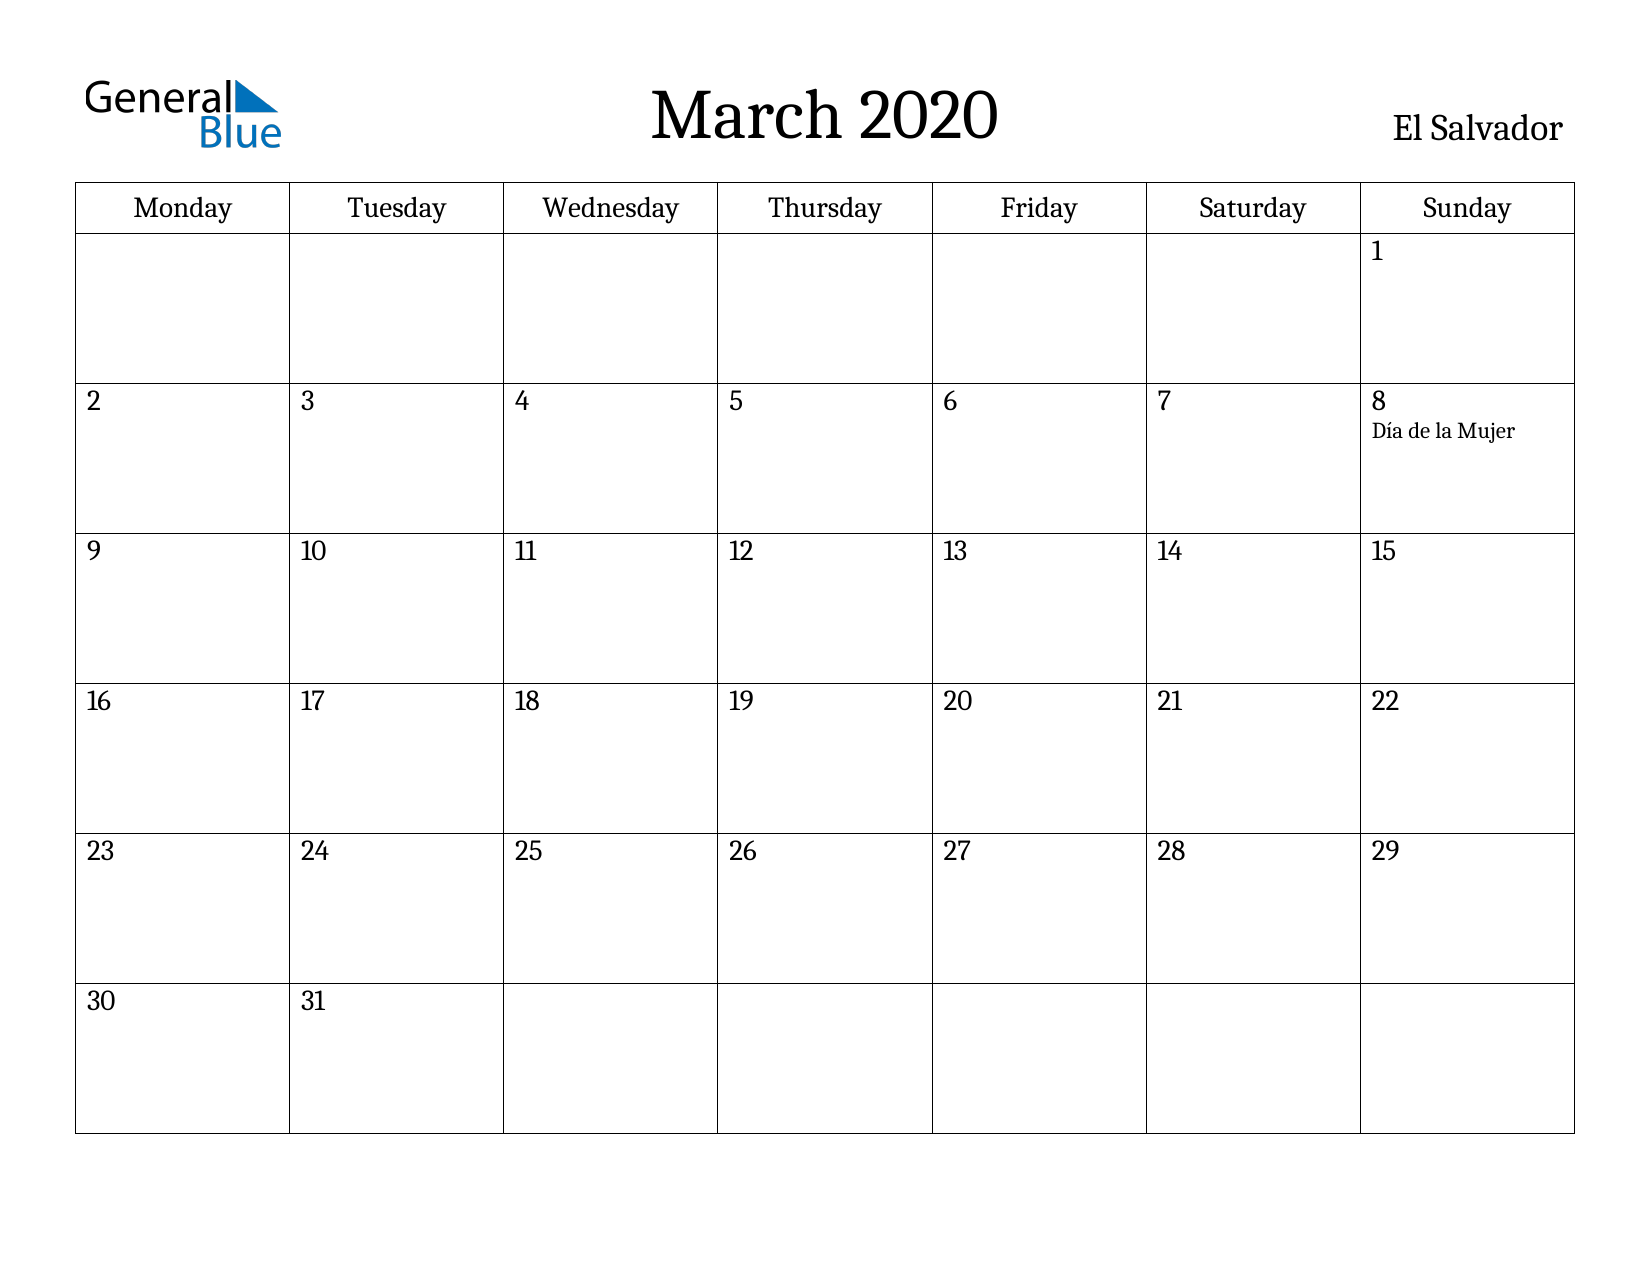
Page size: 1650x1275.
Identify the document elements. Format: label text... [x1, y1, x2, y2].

table_cell 12 [718, 534, 932, 567]
table_cell [1147, 267, 1360, 383]
table_cell [718, 234, 932, 267]
table_cell [718, 984, 932, 1017]
table_cell [1361, 267, 1574, 383]
table_cell 19 [718, 684, 932, 717]
table_cell 24 [290, 834, 503, 867]
table_cell [933, 417, 1146, 533]
table_cell 18 [504, 684, 717, 717]
table_cell 20 [933, 684, 1146, 717]
table_cell 17 [290, 684, 503, 717]
table_cell [1361, 984, 1574, 1017]
table_cell [290, 417, 503, 533]
table_cell [1147, 417, 1360, 533]
table_cell 8 [1361, 384, 1574, 417]
table_cell 11 [504, 534, 717, 567]
table_cell 13 [933, 534, 1146, 567]
table_cell [76, 717, 289, 833]
table_cell [1361, 717, 1574, 833]
table_header [76, 75, 503, 182]
table_cell 9 [76, 534, 289, 567]
table_cell [933, 234, 1146, 267]
table_cell [933, 567, 1146, 683]
table_cell 4 [504, 384, 717, 417]
table_cell [290, 868, 503, 983]
table_cell [504, 717, 717, 833]
table_cell [933, 984, 1146, 1017]
table_cell 1 [1361, 234, 1574, 267]
table_cell 6 [933, 384, 1146, 417]
table_cell [504, 868, 717, 983]
table_cell 10 [290, 534, 503, 567]
table_cell [290, 567, 503, 683]
table_cell 27 [933, 834, 1146, 867]
table_header El Salvador [1146, 75, 1574, 182]
table_cell [718, 267, 932, 383]
table_cell Friday [933, 183, 1146, 233]
table_cell [290, 717, 503, 833]
table_cell Saturday [1147, 183, 1360, 233]
table_cell 22 [1361, 684, 1574, 717]
table_cell 25 [504, 834, 717, 867]
table_cell [290, 234, 503, 267]
table_cell [504, 1018, 717, 1133]
table_cell [290, 267, 503, 383]
table_cell [718, 717, 932, 833]
picture [86, 80, 281, 148]
table_cell [76, 868, 289, 983]
table_cell Día de la Mujer [1361, 417, 1574, 533]
table_cell [718, 868, 932, 983]
table_cell 15 [1361, 534, 1574, 567]
table_cell 2 [76, 384, 289, 417]
table_cell [504, 267, 717, 383]
table_cell [933, 267, 1146, 383]
table_header March 2020 [504, 75, 1146, 182]
table_cell 26 [718, 834, 932, 867]
table_cell [504, 417, 717, 533]
table_cell 31 [290, 984, 503, 1017]
table_cell [76, 267, 289, 383]
table_cell [504, 234, 717, 267]
table_cell Thursday [718, 183, 932, 233]
table_cell [933, 717, 1146, 833]
table_cell Wednesday [504, 183, 717, 233]
table_cell [1147, 567, 1360, 683]
table_cell [1147, 1018, 1360, 1133]
table_cell [718, 417, 932, 533]
table_cell [718, 1018, 932, 1133]
table_cell Monday [76, 183, 289, 233]
table_cell [718, 567, 932, 683]
table_cell [1147, 234, 1360, 267]
table_cell [1147, 984, 1360, 1017]
table_cell 21 [1147, 684, 1360, 717]
table_cell [1361, 1018, 1574, 1133]
table_cell 30 [76, 984, 289, 1017]
table_cell [504, 567, 717, 683]
table_cell 7 [1147, 384, 1360, 417]
table_cell 16 [76, 684, 289, 717]
table_cell [504, 984, 717, 1017]
table_cell Tuesday [290, 183, 503, 233]
table_cell [290, 1018, 503, 1133]
table_cell 14 [1147, 534, 1360, 567]
table_cell Sunday [1361, 183, 1574, 233]
table_cell 29 [1361, 834, 1574, 867]
table_cell [76, 234, 289, 267]
table_cell 3 [290, 384, 503, 417]
table_cell [1147, 868, 1360, 983]
table_cell 5 [718, 384, 932, 417]
table_cell [933, 1018, 1146, 1133]
table_cell [76, 567, 289, 683]
table_cell 23 [76, 834, 289, 867]
table_cell [1361, 868, 1574, 983]
table_cell [76, 417, 289, 533]
table_cell [933, 868, 1146, 983]
table_cell [1147, 717, 1360, 833]
table_cell 28 [1147, 834, 1360, 867]
table_cell [1361, 567, 1574, 683]
table_cell [76, 1018, 289, 1133]
